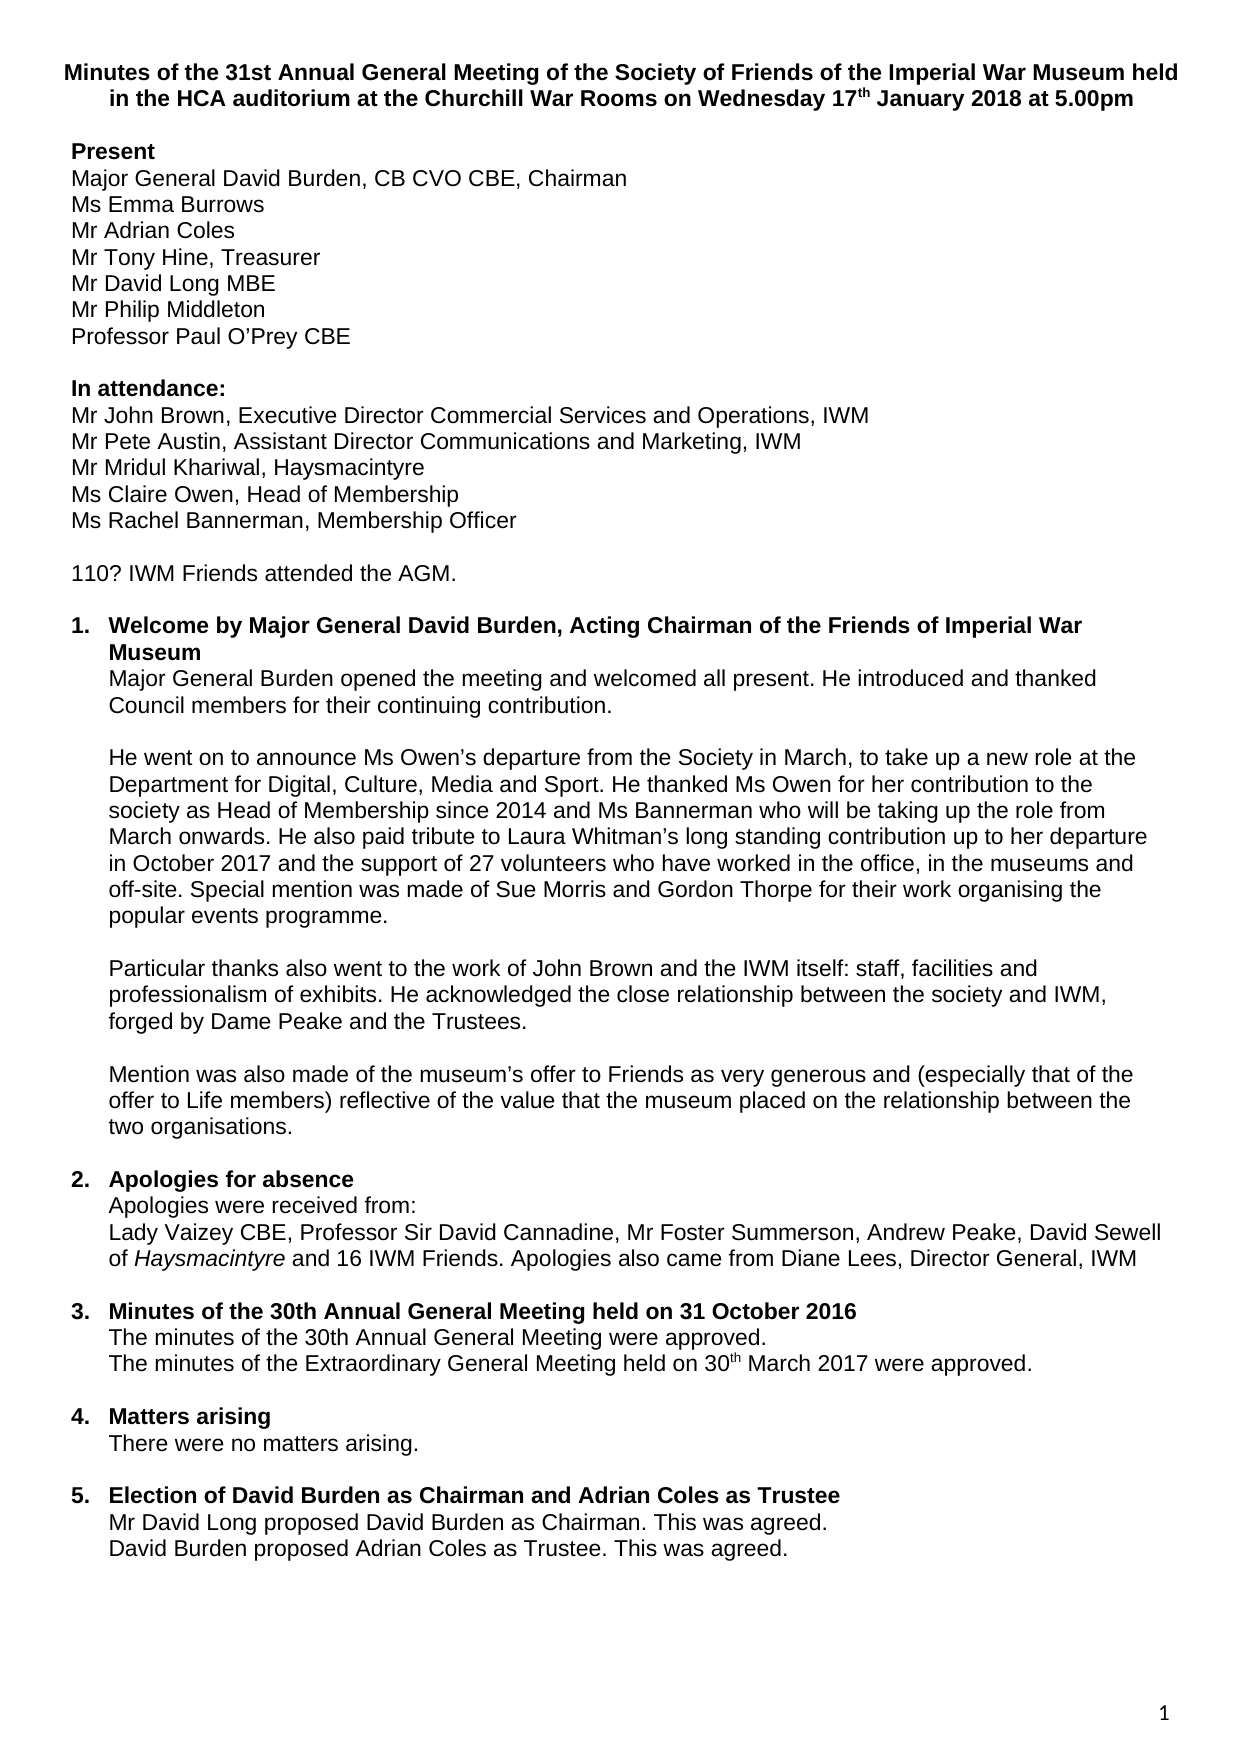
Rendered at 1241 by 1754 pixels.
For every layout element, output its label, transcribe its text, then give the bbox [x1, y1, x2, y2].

text The minutes of the Extraordinary General Meeting held on 30th March 2017 were approved. [108, 1350, 1169, 1377]
text Minutes of the 31st Annual General Meeting of the Society of Friends of the Imperial War Museum held in the HCA auditorium at the Churchill War Rooms on Wednesday 17th January 2018 at 5.00pm [56, 59, 1187, 112]
text Mention was also made of the museum’s offer to Friends as very generous and (especially that of the offer to Life members) reflective of the value that the museum placed on the relationship between the two organisations. [108, 1061, 1169, 1139]
text Mr David Long MBE [71, 270, 1169, 296]
text Mr Mridul Khariwal, Haysmacintyre [71, 454, 1169, 481]
text David Burden proposed Adrian Coles as Trustee. This was agreed. [71, 1535, 1169, 1561]
text The minutes of the 30th Annual General Meeting were approved. [108, 1324, 1169, 1350]
text Major General David Burden, CB CVO CBE, Chairman [71, 164, 1169, 191]
text Ms Claire Owen, Head of Membership [71, 481, 1169, 507]
list Welcome by Major General David Burden, Acting Chairman of the Friends of Imperial War Museum [71, 612, 1169, 665]
text Apologies were received from: [108, 1192, 1169, 1219]
text He went on to announce Ms Owen’s departure from the Society in March, to take up a new role at the Department for Digital, Culture, Media and Sport. He thanked Ms Owen for her contribution to the society as Head of Membership since 2014 and Ms Bannerman who will be taking up the role from March onwards. He also paid tribute to Laura Whitman’s long standing contribution up to her departure in October 2017 and the support of 27 volunteers who have worked in the office, in the museums and off-site. Special mention was made of Sue Morris and Gordon Thorpe for their work organising the popular events programme. [108, 744, 1169, 929]
text Mr Philip Middleton [71, 296, 1169, 323]
text Present [71, 138, 1169, 164]
text Mr John Brown, Executive Director Commercial Services and Operations, IWM [71, 402, 1169, 428]
list Apologies for absence [71, 1166, 1169, 1192]
text In attendance: [71, 375, 1169, 402]
list Matters arising [71, 1403, 1169, 1429]
text Major General Burden opened the meeting and welcomed all present. He introduced and thanked Council members for their continuing contribution. [108, 665, 1169, 718]
text Professor Paul O’Prey CBE [71, 323, 1169, 349]
text 110? IWM Friends attended the AGM. [71, 560, 1169, 586]
text Mr Tony Hine, Treasurer [71, 243, 1169, 270]
text There were no matters arising. [108, 1429, 1169, 1456]
list Election of David Burden as Chairman and Adrian Coles as Trustee [71, 1482, 1169, 1508]
text Ms Emma Burrows [71, 191, 1169, 217]
text Mr Adrian Coles [71, 217, 1169, 243]
text Particular thanks also went to the work of John Brown and the IWM itself: staff, facilities and professionalism of exhibits. He acknowledged the close relationship between the society and IWM, forged by Dame Peake and the Trustees. [108, 955, 1169, 1034]
text Ms Rachel Bannerman, Membership Officer [71, 507, 1169, 533]
text Mr Pete Austin, Assistant Director Communications and Marketing, IWM [71, 428, 1169, 454]
list Minutes of the 30th Annual General Meeting held on 31 October 2016 [71, 1298, 1169, 1324]
text Mr David Long proposed David Burden as Chairman. This was agreed. [71, 1508, 1169, 1535]
text Lady Vaizey CBE, Professor Sir David Cannadine, Mr Foster Summerson, Andrew Peake, David Sewell of Haysmacintyre and 16 IWM Friends. Apologies also came from Diane Lees, Director General, IWM [108, 1219, 1169, 1271]
